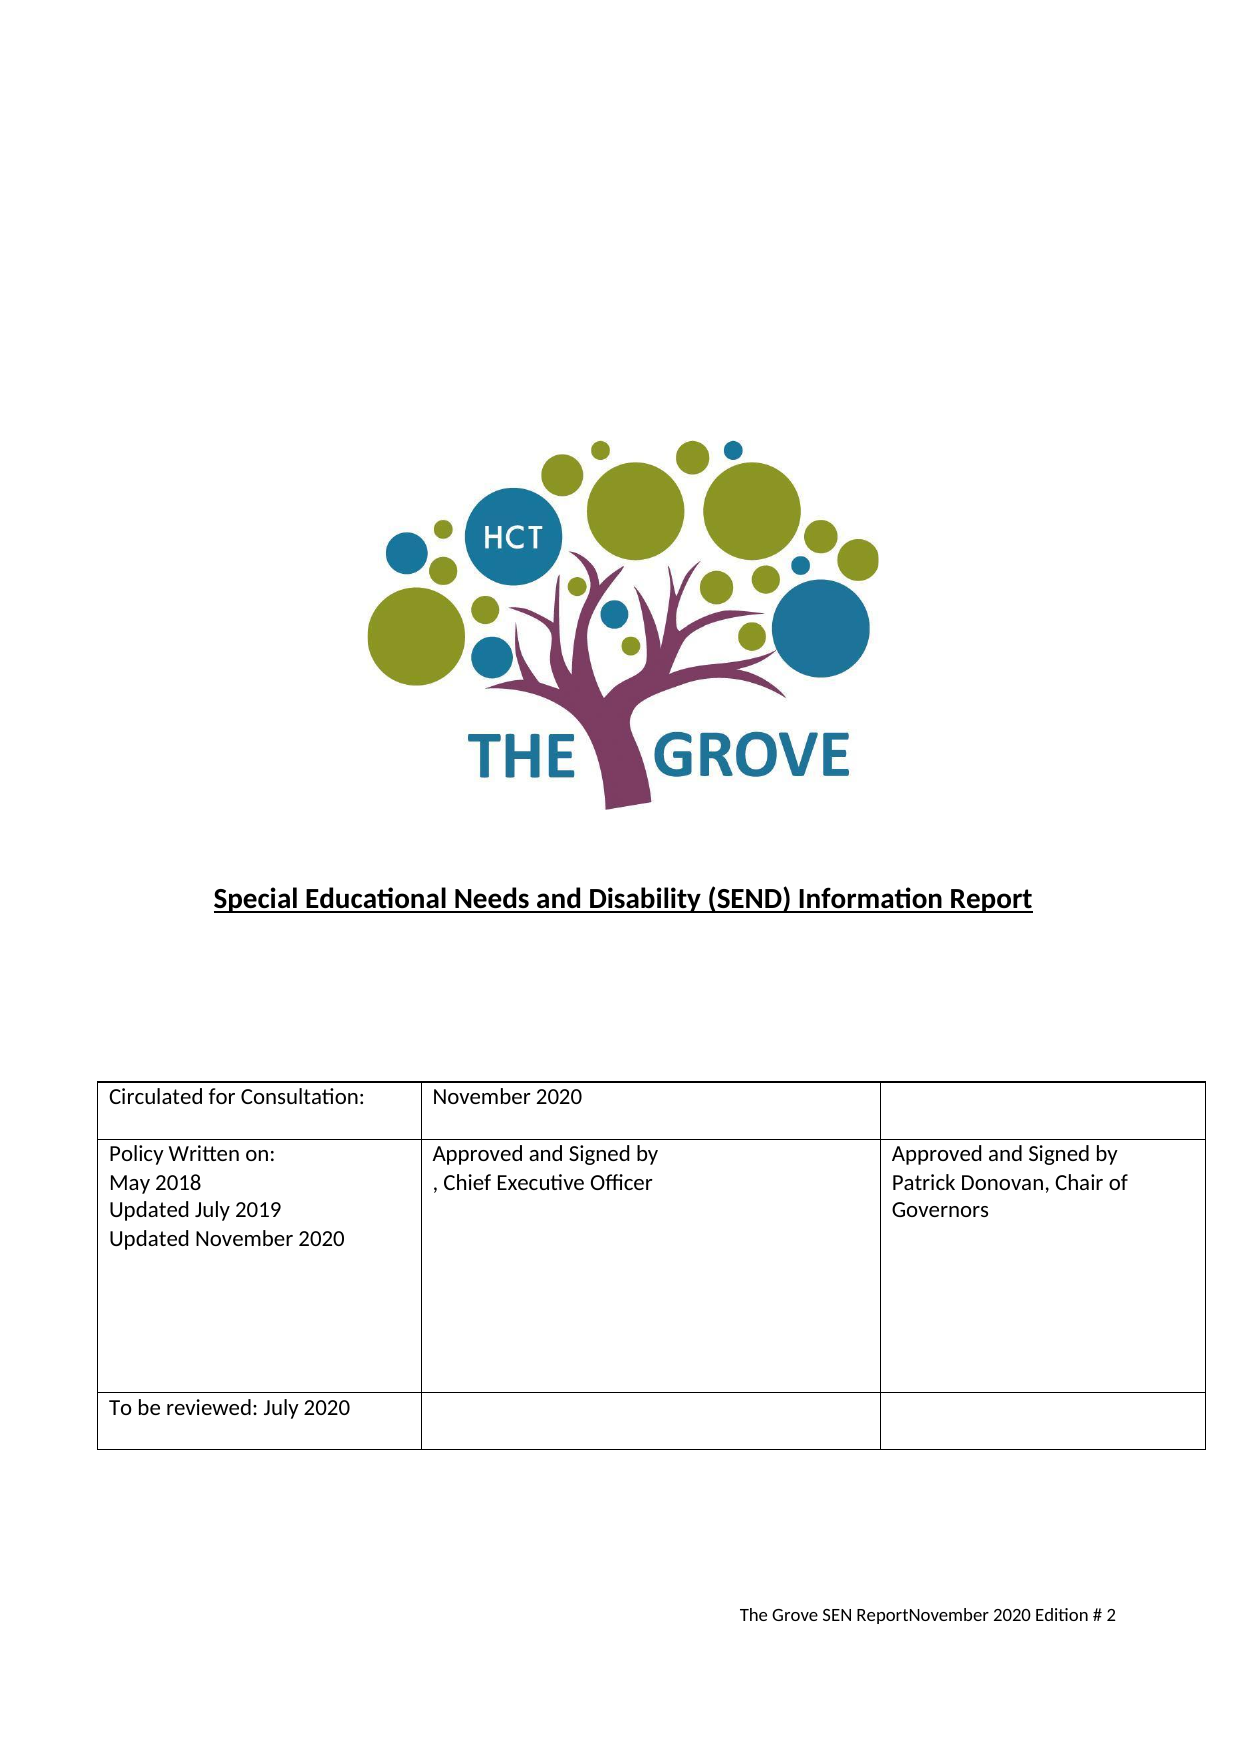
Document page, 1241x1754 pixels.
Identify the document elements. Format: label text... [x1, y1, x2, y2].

table_header Circulated for Consultation: [98, 1083, 421, 1138]
table_cell Approved and Signed by Patrick Donovan, Chair of Governors [881, 1140, 1205, 1392]
picture [367, 440, 879, 810]
text Special Educational Needs and Disability (SEND) Information Report [130, 880, 1116, 916]
table_cell [881, 1393, 1205, 1449]
table_header November 2020 [422, 1083, 880, 1138]
table_cell [422, 1393, 880, 1449]
table_header [881, 1083, 1205, 1138]
table_cell To be reviewed: July 2020 [98, 1393, 421, 1449]
table_cell Approved and Signed by , Chief Executive Officer [422, 1140, 880, 1392]
table_cell Policy Written on: May 2018 Updated July 2019 Updated November 2020 [98, 1140, 421, 1392]
